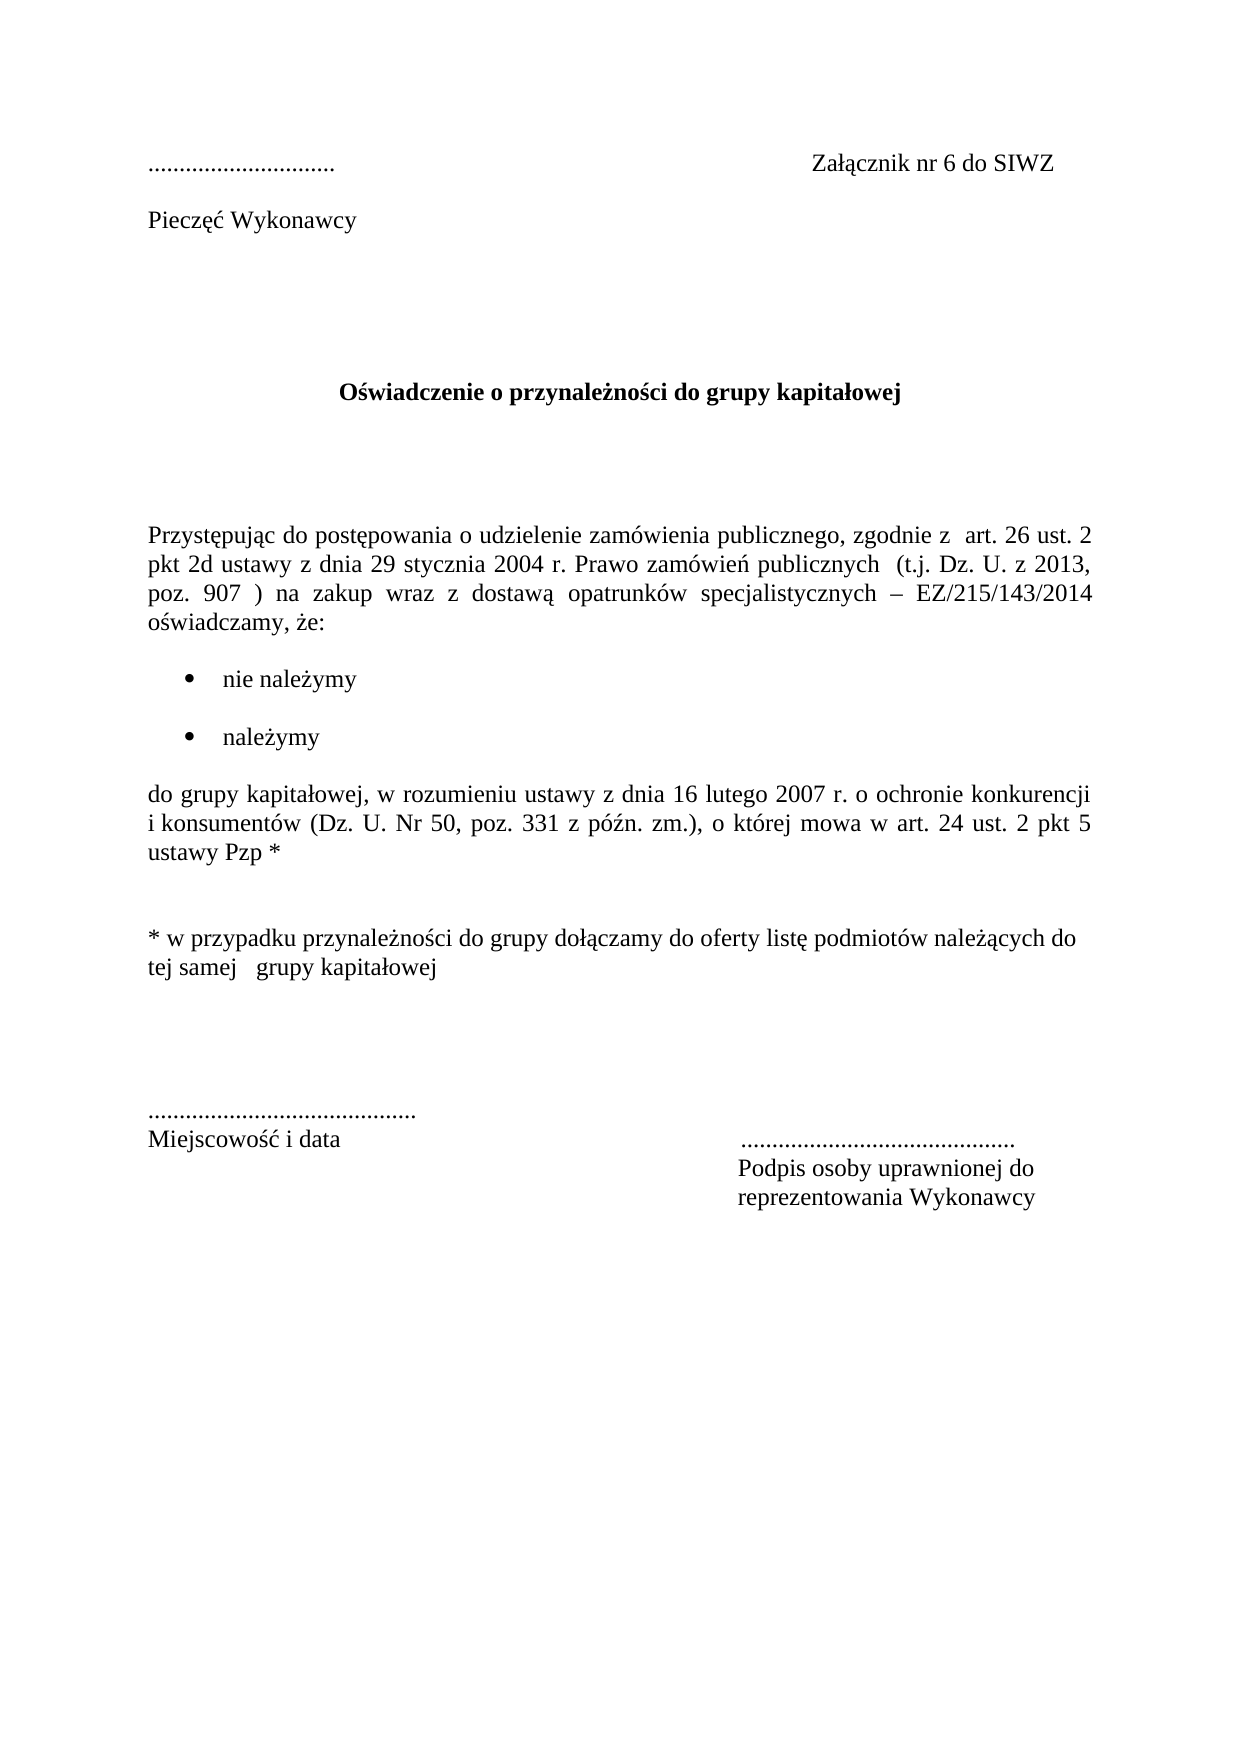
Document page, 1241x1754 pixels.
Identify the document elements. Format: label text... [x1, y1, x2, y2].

list nie należymy [185, 664, 1093, 693]
text Miejscowość i data ............................................ [148, 1124, 1093, 1153]
text Oświadczenie o przynależności do grupy kapitałowej [148, 377, 1093, 406]
list należymy [185, 722, 1093, 751]
text do grupy kapitałowej, w rozumieniu ustawy z dnia 16 lutego 2007 r. o ochronie konkurencji i konsumentów (Dz. U. Nr 50, poz. 331 z późn. zm.), o której mowa w art. 24 ust. 2 pkt 5 ustawy Pzp * [148, 779, 1093, 866]
text Podpis osoby uprawnionej do [148, 1153, 1093, 1182]
text Przystępując do postępowania o udzielenie zamówienia publicznego, zgodnie z art. 26 ust. 2 pkt 2d ustawy z dnia 29 stycznia 2004 r. Prawo zamówień publicznych (t.j. Dz. U. z 2013, poz. 907 ) na zakup wraz z dostawą opatrunków specjalistycznych – EZ/215/143/2014 oświadczamy, że: [148, 521, 1093, 636]
text Pieczęć Wykonawcy [148, 205, 1093, 234]
text * w przypadku przynależności do grupy dołączamy do oferty listę podmiotów należących do tej samej grupy kapitałowej [148, 923, 1093, 981]
text reprezentowania Wykonawcy [148, 1182, 1093, 1211]
text ........................................... [148, 1096, 1093, 1124]
text .............................. Załącznik nr 6 do SIWZ [148, 148, 1093, 176]
